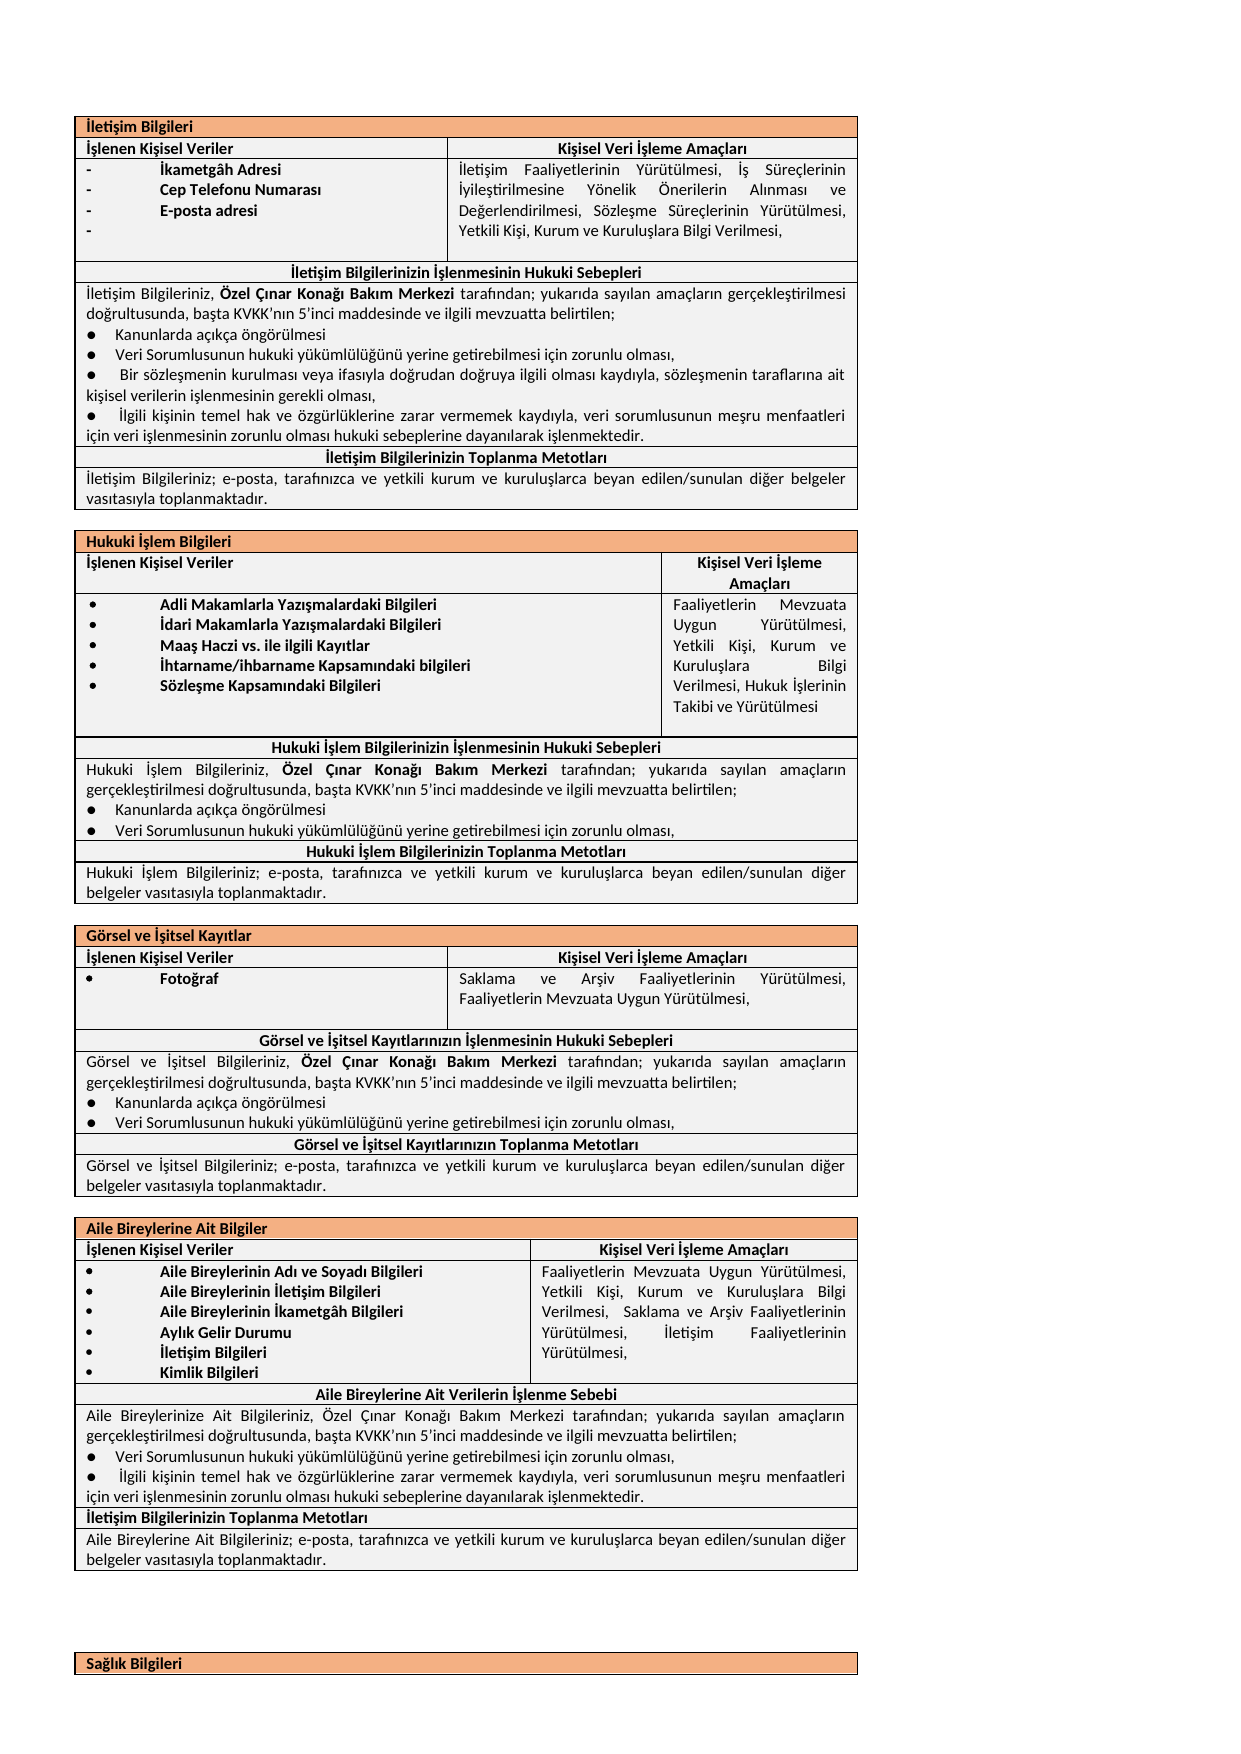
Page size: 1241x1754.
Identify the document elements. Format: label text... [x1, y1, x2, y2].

table_header İletişim Bilgileri [76, 117, 857, 137]
table_cell İletişim Bilgileriniz; e-posta, tarafınızca ve yetkili kurum ve kuruluşlarca beyan edilen/sunulan diğer belgeler vasıtasıyla toplanmaktadır. [76, 468, 857, 509]
table_cell Faaliyetlerin Mevzuata Uygun Yürütülmesi, Yetkili Kişi, Kurum ve Kuruluşlara Bilgi Verilmesi, Saklama ve Arşiv Faaliyetlerinin Yürütülmesi, İletişim Faaliyetlerinin Yürütülmesi, [531, 1261, 857, 1383]
table_cell Faaliyetlerin Mevzuata Uygun Yürütülmesi, Yetkili Kişi, Kurum ve Kuruluşlara Bilgi Verilmesi, Hukuk İşlerinin Takibi ve Yürütülmesi [662, 594, 857, 736]
table_cell Kişisel Veri İşleme Amaçları [531, 1240, 857, 1260]
table_cell İşlenen Kişisel Veriler [76, 947, 447, 967]
table_cell İletişim Bilgilerinizin Toplanma Metotları [76, 447, 857, 467]
table_cell İletişim Faaliyetlerinin Yürütülmesi, İş Süreçlerinin İyileştirilmesine Yönelik Önerilerin Alınması ve Değerlendirilmesi, Sözleşme Süreçlerinin Yürütülmesi, Yetkili Kişi, Kurum ve Kuruluşlara Bilgi Verilmesi, [448, 159, 857, 261]
table_cell Hukuki İşlem Bilgileriniz, Özel Çınar Konağı Bakım Merkezi tarafından; yukarıda sayılan amaçların gerçekleştirilmesi doğrultusunda, başta KVKK’nın 5’inci maddesinde ve ilgili mevzuatta belirtilen; ● Kanunlarda açıkça öngörülmesi ● Veri Sorumlusunun hukuki yükümlülüğünü yerine getirebilmesi için zorunlu olması, [76, 759, 857, 840]
table_header Sağlık Bilgileri [76, 1653, 857, 1673]
table_header Aile Bireylerine Ait Bilgiler [76, 1218, 857, 1238]
table_cell İşlenen Kişisel Veriler [76, 1240, 530, 1260]
table_cell Kişisel Veri İşleme Amaçları [662, 553, 857, 593]
table_cell Aile Bireylerine Ait Bilgileriniz; e-posta, tarafınızca ve yetkili kurum ve kuruluşlarca beyan edilen/sunulan diğer belgeler vasıtasıyla toplanmaktadır. [76, 1529, 857, 1570]
table_cell Fotoğraf [76, 968, 447, 1029]
table_cell Saklama ve Arşiv Faaliyetlerinin Yürütülmesi, Faaliyetlerin Mevzuata Uygun Yürütülmesi, [448, 968, 857, 1029]
table_cell Adli Makamlarla Yazışmalardaki Bilgileri İdari Makamlarla Yazışmalardaki Bilgileri Maaş Haczi vs. ile ilgili Kayıtlar İhtarname/ihbarname Kapsamındaki bilgileri Sözleşme Kapsamındaki Bilgileri [76, 594, 661, 736]
table_cell Hukuki İşlem Bilgilerinizin Toplanma Metotları [76, 841, 857, 861]
table_cell Kişisel Veri İşleme Amaçları [448, 138, 857, 158]
table_cell İşlenen Kişisel Veriler [76, 553, 661, 593]
table_cell İletişim Bilgilerinizin İşlenmesinin Hukuki Sebepleri [76, 262, 857, 282]
table_cell Hukuki İşlem Bilgilerinizin İşlenmesinin Hukuki Sebepleri [76, 738, 857, 758]
table_header Hukuki İşlem Bilgileri [76, 531, 857, 552]
table_cell İletişim Bilgileriniz, Özel Çınar Konağı Bakım Merkezi tarafından; yukarıda sayılan amaçların gerçekleştirilmesi doğrultusunda, başta KVKK’nın 5’inci maddesinde ve ilgili mevzuatta belirtilen; ● Kanunlarda açıkça öngörülmesi ● Veri Sorumlusunun hukuki yükümlülüğünü yerine getirebilmesi için zorunlu olması, ● Bir sözleşmenin kurulması veya ifasıyla doğrudan doğruya ilgili olması kaydıyla, sözleşmenin taraflarına ait kişisel verilerin işlenmesinin gerekli olması, ● İlgili kişinin temel hak ve özgürlüklerine zarar vermemek kaydıyla, veri sorumlusunun meşru menfaatleri için veri işlenmesinin zorunlu olması hukuki sebeplerine dayanılarak işlenmektedir. [76, 283, 857, 446]
table_cell İşlenen Kişisel Veriler [76, 138, 447, 158]
table_cell Kişisel Veri İşleme Amaçları [448, 947, 857, 967]
table_cell Görsel ve İşitsel Bilgileriniz, Özel Çınar Konağı Bakım Merkezi tarafından; yukarıda sayılan amaçların gerçekleştirilmesi doğrultusunda, başta KVKK’nın 5’inci maddesinde ve ilgili mevzuatta belirtilen; ● Kanunlarda açıkça öngörülmesi ● Veri Sorumlusunun hukuki yükümlülüğünü yerine getirebilmesi için zorunlu olması, [76, 1052, 857, 1133]
table_cell Aile Bireylerinize Ait Bilgileriniz, Özel Çınar Konağı Bakım Merkezi tarafından; yukarıda sayılan amaçların gerçekleştirilmesi doğrultusunda, başta KVKK’nın 5’inci maddesinde ve ilgili mevzuatta belirtilen; ● Veri Sorumlusunun hukuki yükümlülüğünü yerine getirebilmesi için zorunlu olması, ● İlgili kişinin temel hak ve özgürlüklerine zarar vermemek kaydıyla, veri sorumlusunun meşru menfaatleri için veri işlenmesinin zorunlu olması hukuki sebeplerine dayanılarak işlenmektedir. [76, 1405, 857, 1507]
table_cell İletişim Bilgilerinizin Toplanma Metotları [76, 1508, 857, 1528]
table_cell İkametgâh Adresi Cep Telefonu Numarası E-posta adresi [76, 159, 447, 261]
table_cell Görsel ve İşitsel Kayıtlarınızın İşlenmesinin Hukuki Sebepleri [76, 1030, 857, 1051]
table_cell Aile Bireylerine Ait Verilerin İşlenme Sebebi [76, 1384, 857, 1404]
table_cell Görsel ve İşitsel Bilgileriniz; e-posta, tarafınızca ve yetkili kurum ve kuruluşlarca beyan edilen/sunulan diğer belgeler vasıtasıyla toplanmaktadır. [76, 1155, 857, 1196]
table_cell Görsel ve İşitsel Kayıtlarınızın Toplanma Metotları [76, 1134, 857, 1154]
table_cell Aile Bireylerinin Adı ve Soyadı Bilgileri Aile Bireylerinin İletişim Bilgileri Aile Bireylerinin İkametgâh Bilgileri Aylık Gelir Durumu İletişim Bilgileri Kimlik Bilgileri [76, 1261, 530, 1383]
table_header Görsel ve İşitsel Kayıtlar [76, 926, 857, 946]
table_cell Hukuki İşlem Bilgileriniz; e-posta, tarafınızca ve yetkili kurum ve kuruluşlarca beyan edilen/sunulan diğer belgeler vasıtasıyla toplanmaktadır. [76, 863, 857, 903]
